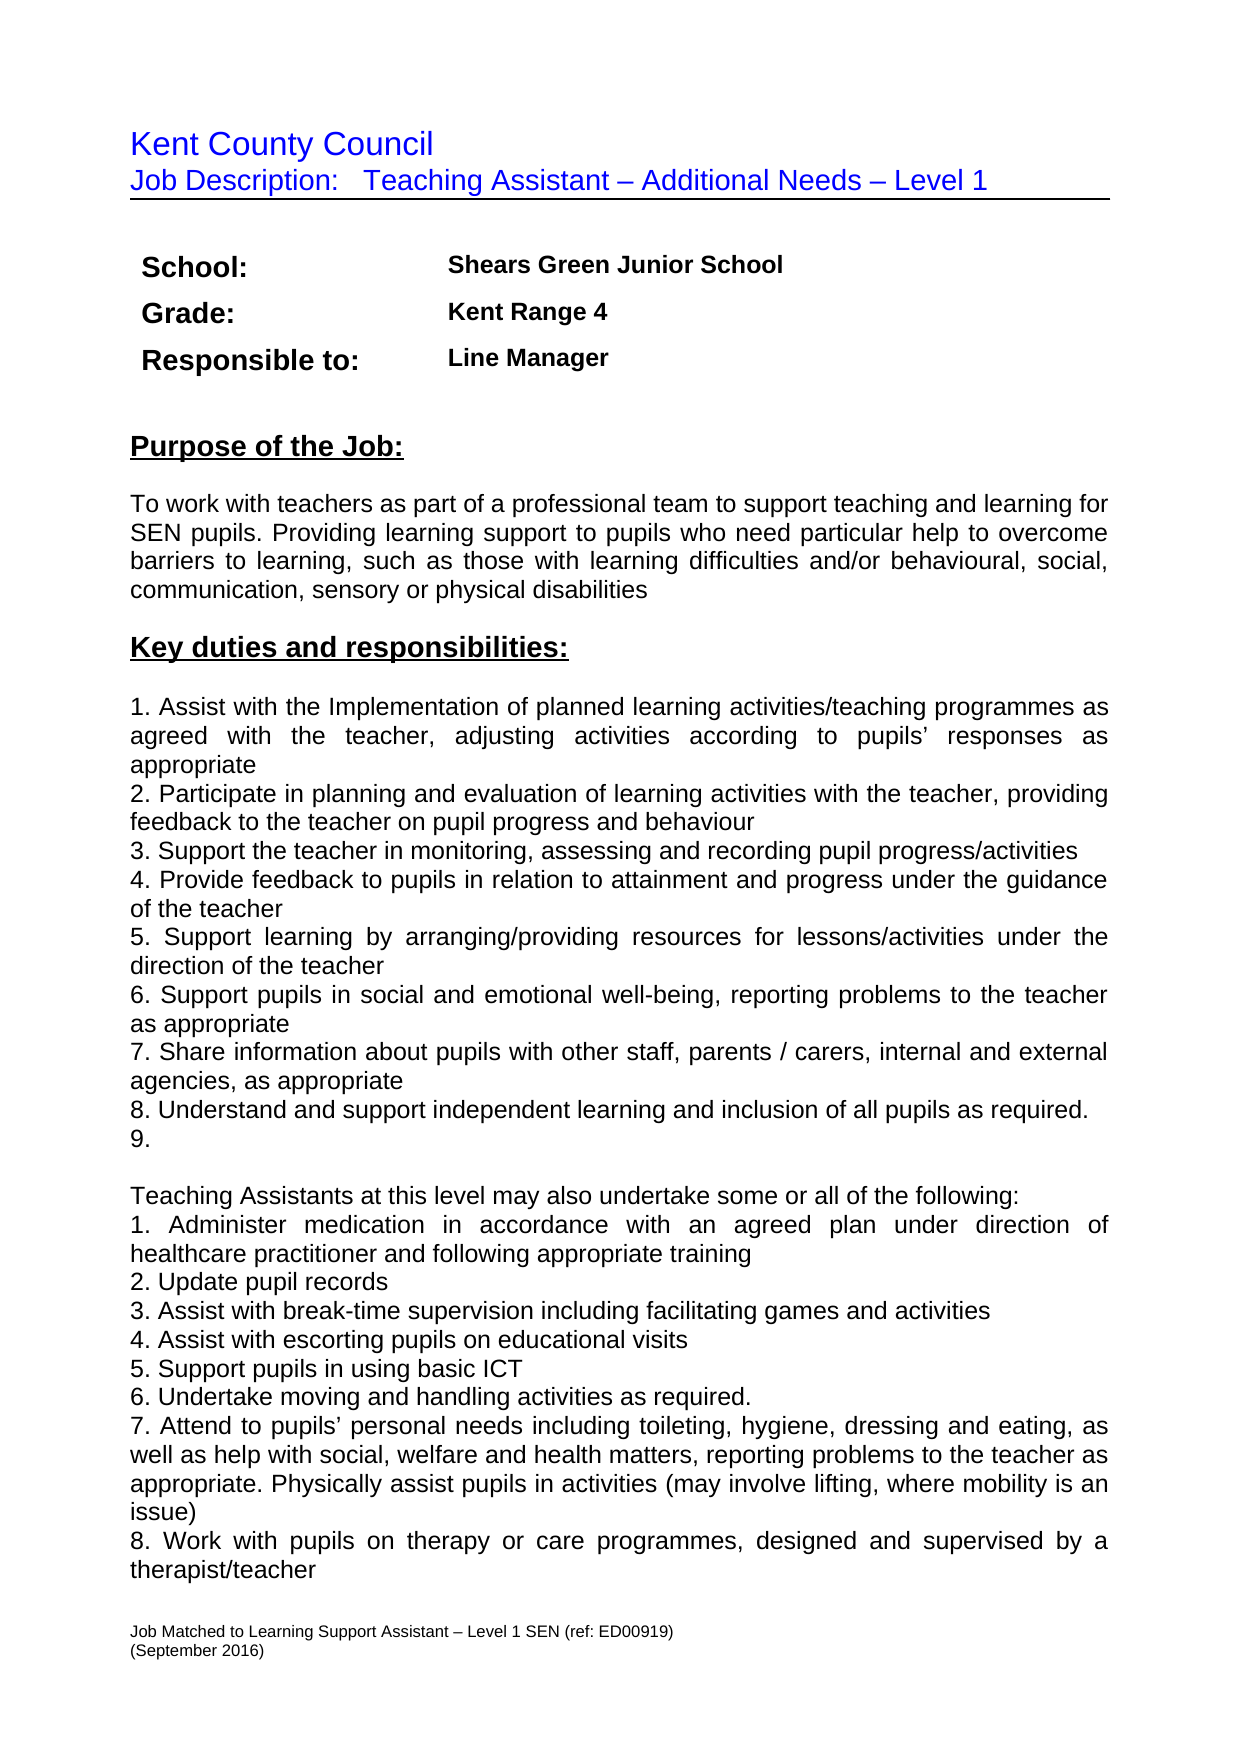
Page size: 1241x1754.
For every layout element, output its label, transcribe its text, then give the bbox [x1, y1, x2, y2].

text 1. Assist with the Implementation of planned learning activities/teaching programmes as agreed with the teacher, adjusting activities according to pupils’ responses as appropriate [130, 692, 1110, 779]
text To work with teachers as part of a professional team to support teaching and learning for SEN pupils. Providing learning support to pupils who need particular help to overcome barriers to learning, such as those with learning difficulties and/or behavioural, social, communication, sensory or physical disabilities [130, 489, 1110, 604]
text 1. Administer medication in accordance with an agreed plan under direction of healthcare practitioner and following appropriate training [130, 1210, 1110, 1267]
text 3. Assist with break-time supervision including facilitating games and activities [130, 1296, 1110, 1325]
table_header School: [130, 238, 436, 284]
text 6. Undertake moving and handling activities as required. [130, 1382, 1110, 1411]
text 4. Provide feedback to pupils in relation to attainment and progress under the guidance of the teacher [130, 865, 1110, 922]
text 7. Attend to pupils’ personal needs including toileting, hygiene, dressing and eating, as well as help with social, welfare and health matters, reporting problems to the teacher as appropriate. Physically assist pupils in activities (may involve lifting, where mobility is an issue) [130, 1411, 1110, 1526]
table_cell Grade: [130, 284, 436, 330]
text 8. Understand and support independent learning and inclusion of all pupils as required. [130, 1095, 1110, 1124]
text 5. Support pupils in using basic ICT [130, 1354, 1110, 1382]
text Job Description: Teaching Assistant – Additional Needs – Level 1 [130, 162, 1110, 198]
text 4. Assist with escorting pupils on educational visits [130, 1325, 1110, 1354]
table_cell Line Manager [436, 330, 1133, 376]
text 7. Share information about pupils with other staff, parents / carers, internal and external agencies, as appropriate [130, 1037, 1110, 1095]
text 2. Update pupil records [130, 1267, 1110, 1296]
text 8. Work with pupils on therapy or care programmes, designed and supervised by a therapist/teacher [130, 1526, 1110, 1584]
table_header Shears Green Junior School [436, 238, 1133, 284]
text Key duties and responsibilities: [130, 630, 1110, 664]
text Teaching Assistants at this level may also undertake some or all of the following: [130, 1181, 1110, 1210]
text 2. Participate in planning and evaluation of learning activities with the teacher, providing feedback to the teacher on pupil progress and behaviour [130, 779, 1110, 836]
text County Council [130, 124, 1110, 162]
text 3. Support the teacher in monitoring, assessing and recording pupil progress/activities [130, 836, 1110, 865]
text Purpose of the Job: [130, 429, 1110, 462]
text 6. Support pupils in social and emotional well-being, reporting problems to the teacher as appropriate [130, 980, 1110, 1037]
text 9. [130, 1124, 1110, 1152]
text 5. Support learning by arranging/providing resources for lessons/activities under the direction of the teacher [130, 922, 1110, 980]
table_cell Responsible to: [130, 330, 436, 376]
table_cell 4 [436, 284, 1133, 330]
